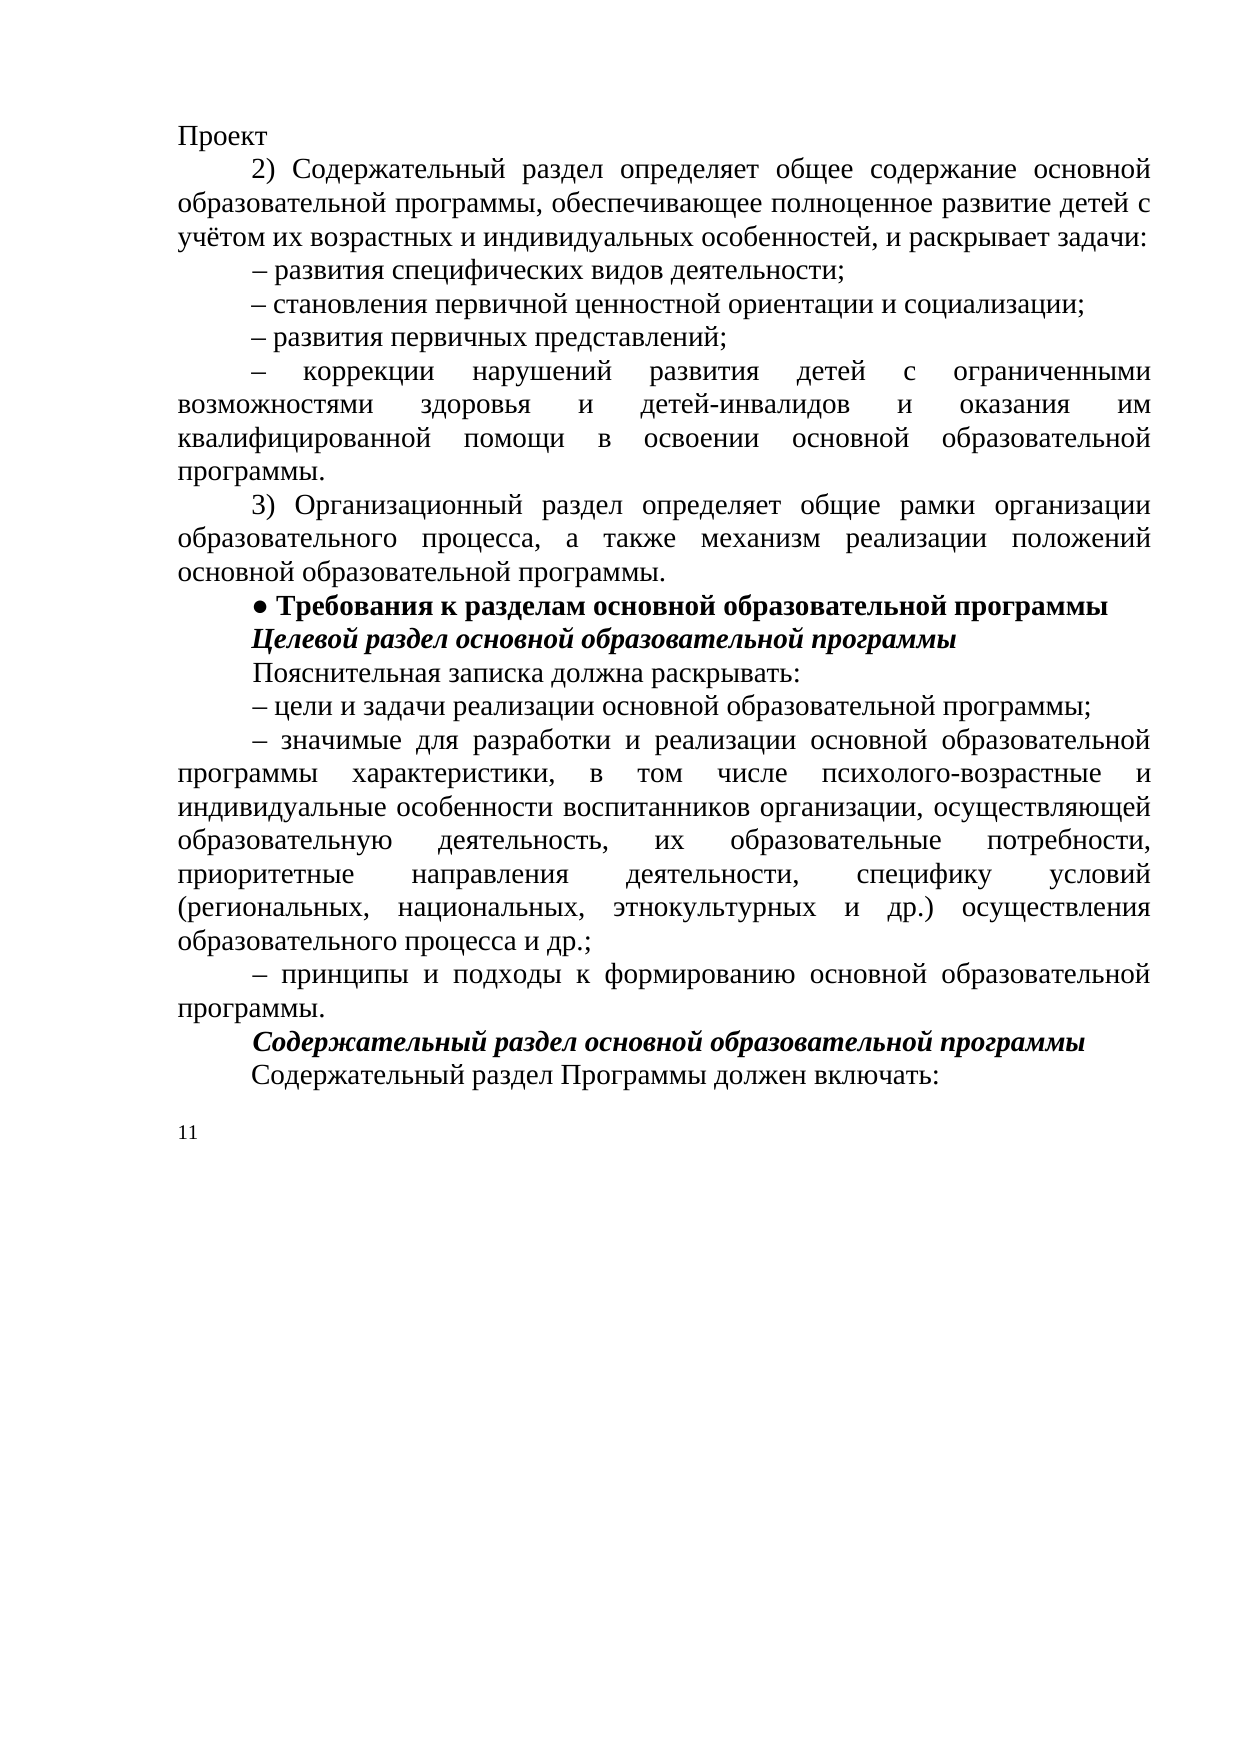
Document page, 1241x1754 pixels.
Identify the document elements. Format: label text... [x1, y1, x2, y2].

text 2) Содержательный раздел определяет общее содержание основной образовательной программы, обеспечивающее полноценное развитие детей с учётом их возрастных и индивидуальных особенностей, и раскрывает задачи: [177, 152, 1152, 252]
text 11 [177, 1119, 1152, 1144]
text – цели и задачи реализации основной образовательной программы; [177, 688, 1152, 722]
text Содержательный раздел основной образовательной программы [177, 1024, 1152, 1057]
text Пояснительная записка должна раскрывать: [177, 655, 1152, 688]
text – значимые для разработки и реализации основной образовательной программы характеристики, в том числе психолого-возрастные и индивидуальные особенности воспитанников организации, осуществляющей образовательную деятельность, их образовательные потребности, приоритетные направления деятельности, специфику условий (региональных, национальных, этнокультурных и др.) осуществления образовательного процесса и др.; [177, 722, 1152, 957]
text ● Требования к разделам основной образовательной программы [177, 588, 1152, 621]
text – принципы и подходы к формированию основной образовательной программы. [177, 957, 1152, 1024]
text Целевой раздел основной образовательной программы [177, 621, 1152, 655]
text – коррекции нарушений развития детей с ограниченными возможностями здоровья и детей-инвалидов и оказания им квалифицированной помощи в освоении основной образовательной программы. [177, 353, 1152, 487]
text 3) Организационный раздел определяет общие рамки организации образовательного процесса, а также механизм реализации положений основной образовательной программы. [177, 487, 1152, 588]
text Проект [177, 118, 1152, 152]
text – становления первичной ценностной ориентации и социализации; [177, 286, 1152, 319]
text – развития специфических видов деятельности; [177, 252, 1152, 286]
text – развития первичных представлений; [177, 319, 1152, 353]
text Содержательный раздел Программы должен включать: [177, 1057, 1152, 1091]
